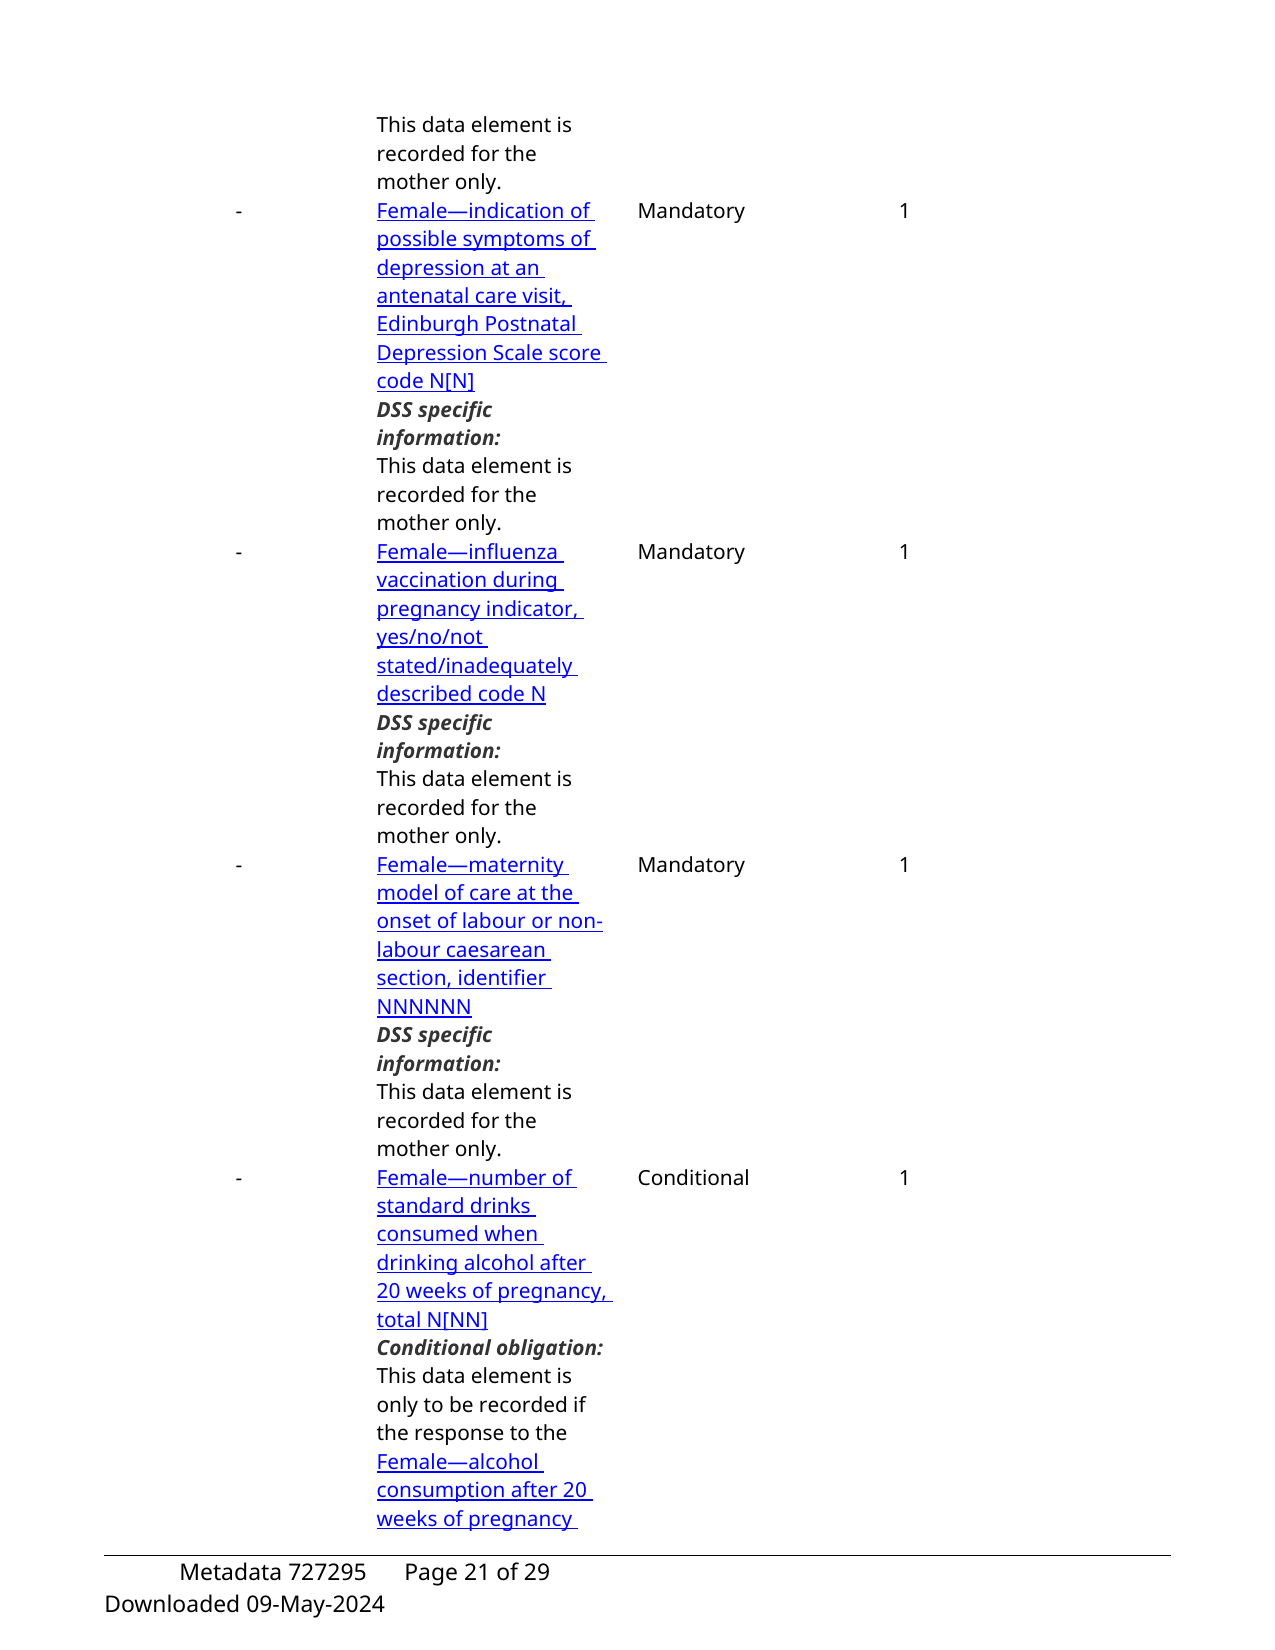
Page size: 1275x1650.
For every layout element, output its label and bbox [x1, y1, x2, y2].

table_cell [93, 110, 1159, 1532]
